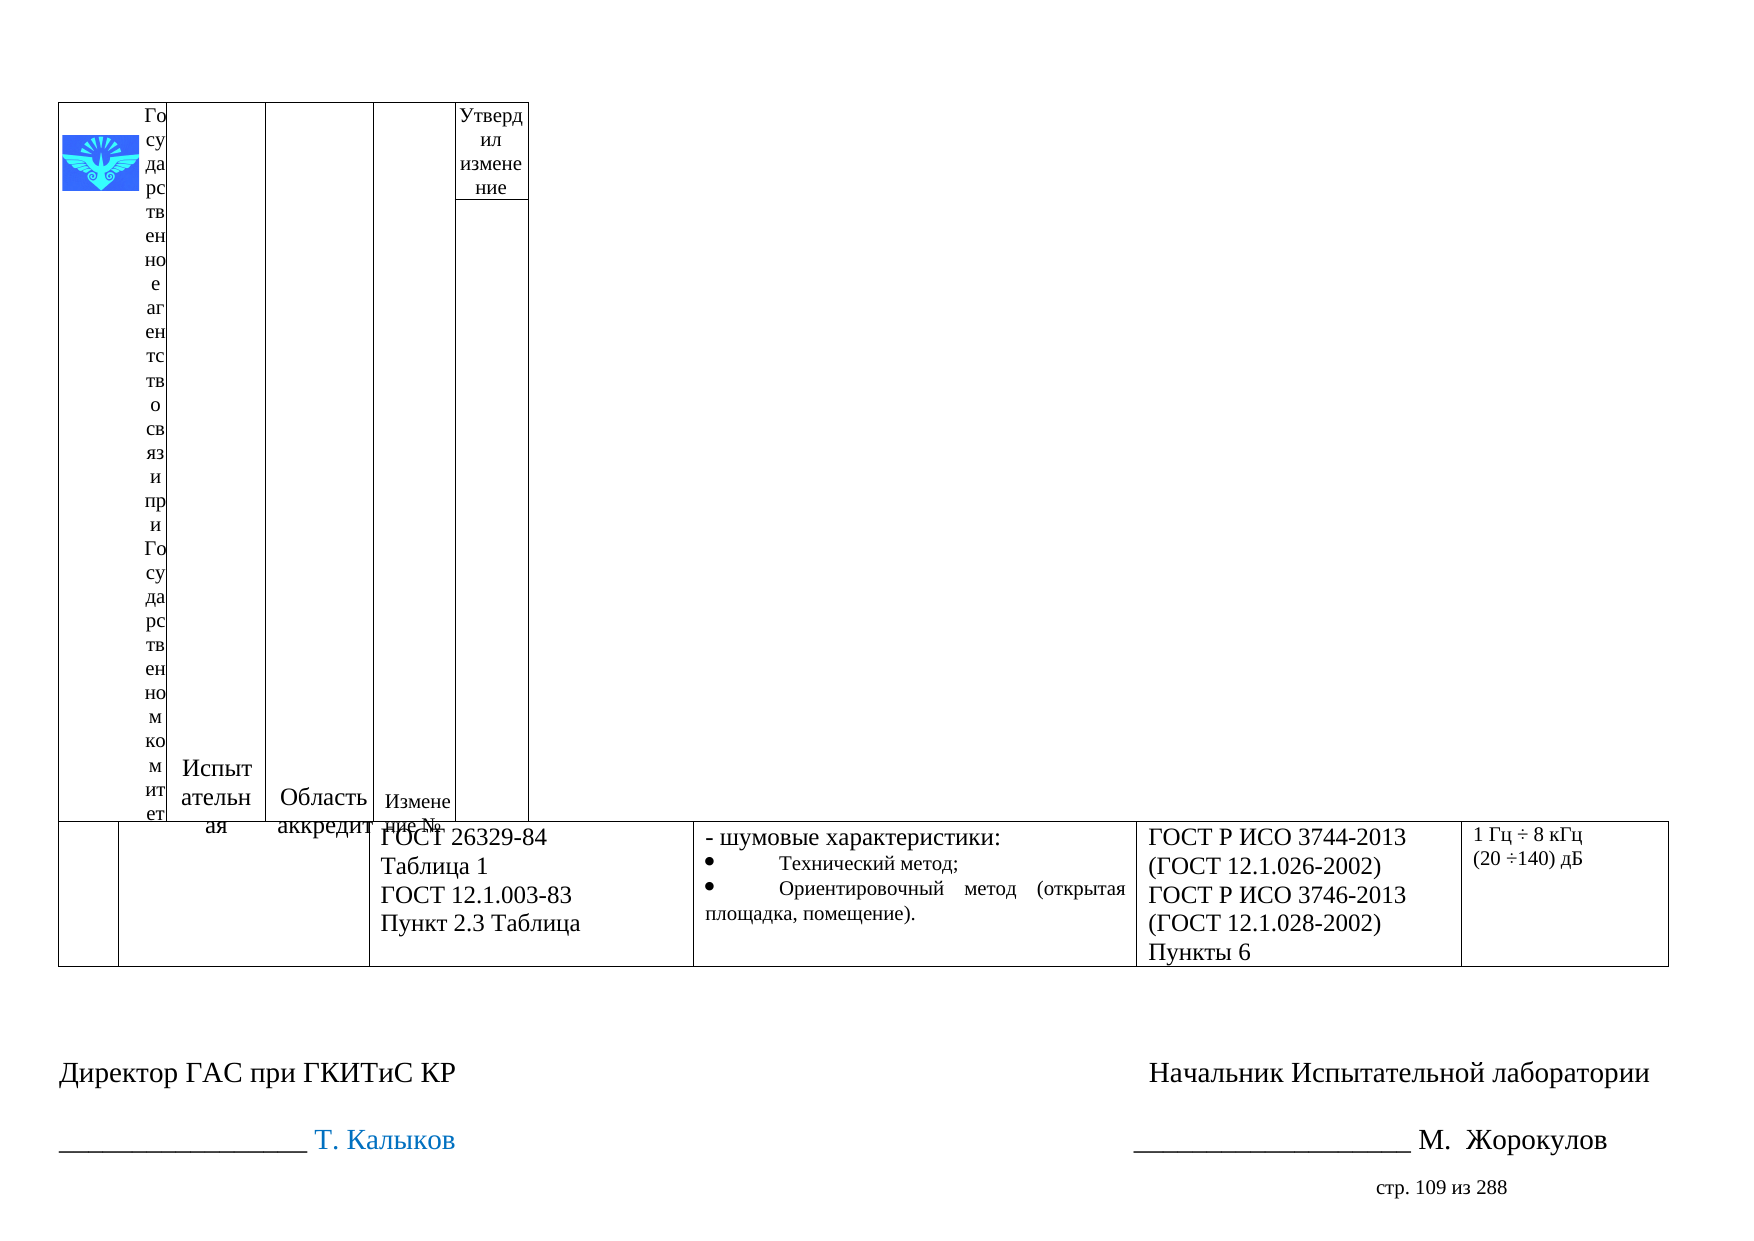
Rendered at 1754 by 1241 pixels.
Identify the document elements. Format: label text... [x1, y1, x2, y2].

table_cell [119, 822, 369, 966]
table_cell ГОСТ Р ИСО 3744-2013 (ГОСТ 12.1.026-2002) ГОСТ Р ИСО 3746-2013 (ГОСТ 12.1.028-2002) Пункты 6 [1137, 822, 1461, 966]
picture [62, 135, 140, 191]
table_cell 1 Гц ÷ 8 кГц (20 ÷140) дБ [1462, 822, 1668, 966]
table_cell [59, 822, 118, 966]
table_cell - шумовые характеристики: Технический метод; Ориентировочный метод (открытая площадка, помещение). [694, 822, 1136, 966]
table_cell ГОСТ 26329-84 Таблица 1 ГОСТ 12.1.003-83 Пункт 2.3 Таблица [370, 822, 693, 966]
